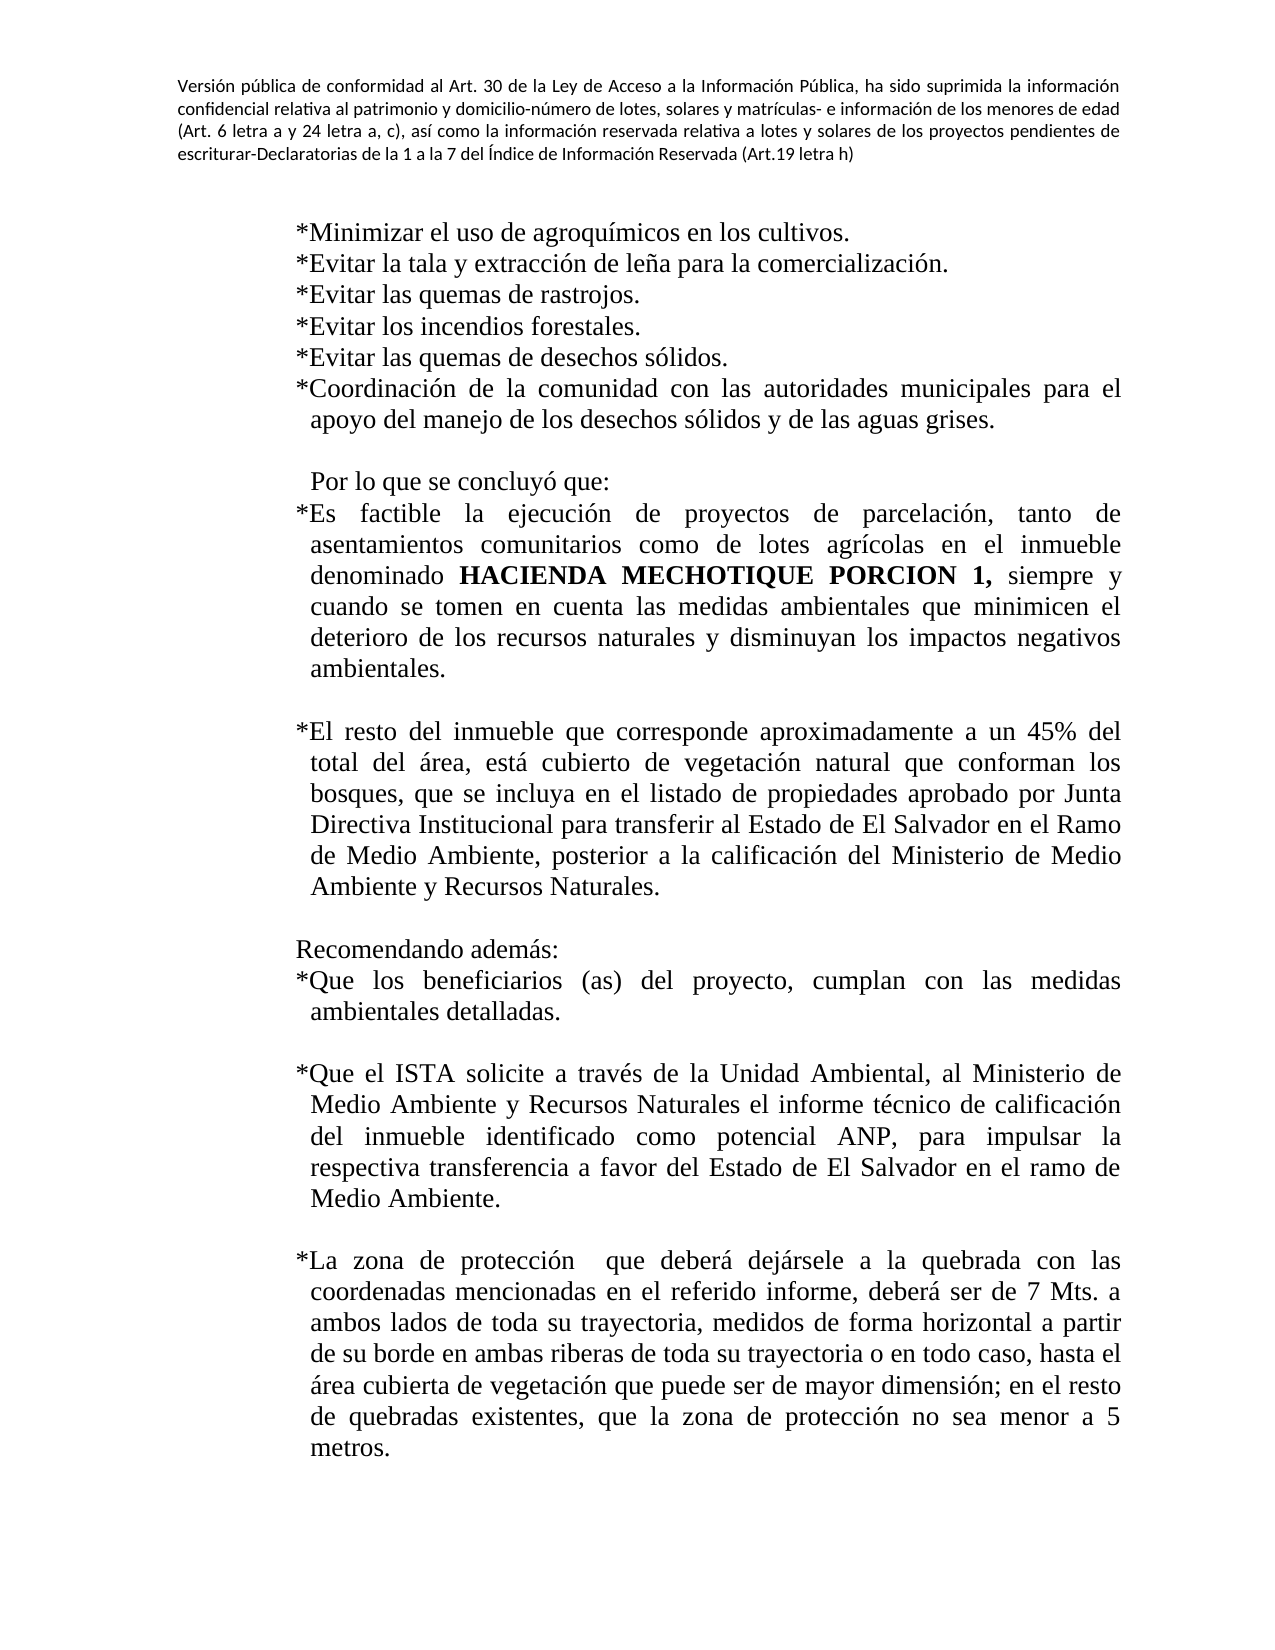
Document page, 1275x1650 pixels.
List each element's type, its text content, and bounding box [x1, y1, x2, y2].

list *Evitar las quemas de desechos sólidos. [252, 341, 1122, 372]
text Por lo que se concluyó que: [177, 466, 1122, 497]
list *Evitar los incendios forestales. [252, 310, 1122, 341]
list *Que el ISTA solicite a través de la Unidad Ambiental, al Ministerio de Medio Ambiente y Recursos Naturales el informe técnico de calificación del inmueble identificado como potencial ANP, para impulsar la respectiva transferencia a favor del Estado de El Salvador en el ramo de Medio Ambiente. [295, 1057, 1122, 1213]
text Recomendando además: [177, 933, 1122, 964]
list *Que los beneficiarios (as) del proyecto, cumplan con las medidas ambientales detalladas. [295, 964, 1122, 1026]
list *Coordinación de la comunidad con las autoridades municipales para el apoyo del manejo de los desechos sólidos y de las aguas grises. [295, 372, 1122, 434]
list *El resto del inmueble que corresponde aproximadamente a un 45% del total del área, está cubierto de vegetación natural que conforman los bosques, que se incluya en el listado de propiedades aprobado por Junta Directiva Institucional para transferir al Estado de El Salvador en el Ramo de Medio Ambiente, posterior a la calificación del Ministerio de Medio Ambiente y Recursos Naturales. [295, 715, 1122, 902]
list *Evitar la tala y extracción de leña para la comercialización. [252, 247, 1122, 279]
list *Evitar las quemas de rastrojos. [252, 279, 1122, 310]
list *Minimizar el uso de agroquímicos en los cultivos. [252, 216, 1122, 247]
list *La zona de protección que deberá dejársele a la quebrada con las coordenadas mencionadas en el referido informe, deberá ser de 7 Mts. a ambos lados de toda su trayectoria, medidos de forma horizontal a partir de su borde en ambas riberas de toda su trayectoria o en todo caso, hasta el área cubierta de vegetación que puede ser de mayor dimensión; en el resto de quebradas existentes, que la zona de protección no sea menor a 5 metros. [295, 1244, 1122, 1462]
list *Es factible la ejecución de proyectos de parcelación, tanto de asentamientos comunitarios como de lotes agrícolas en el inmueble denominado HACIENDA MECHOTIQUE PORCION 1, siempre y cuando se tomen en cuenta las medidas ambientales que minimicen el deterioro de los recursos naturales y disminuyan los impactos negativos ambientales. [295, 497, 1122, 683]
